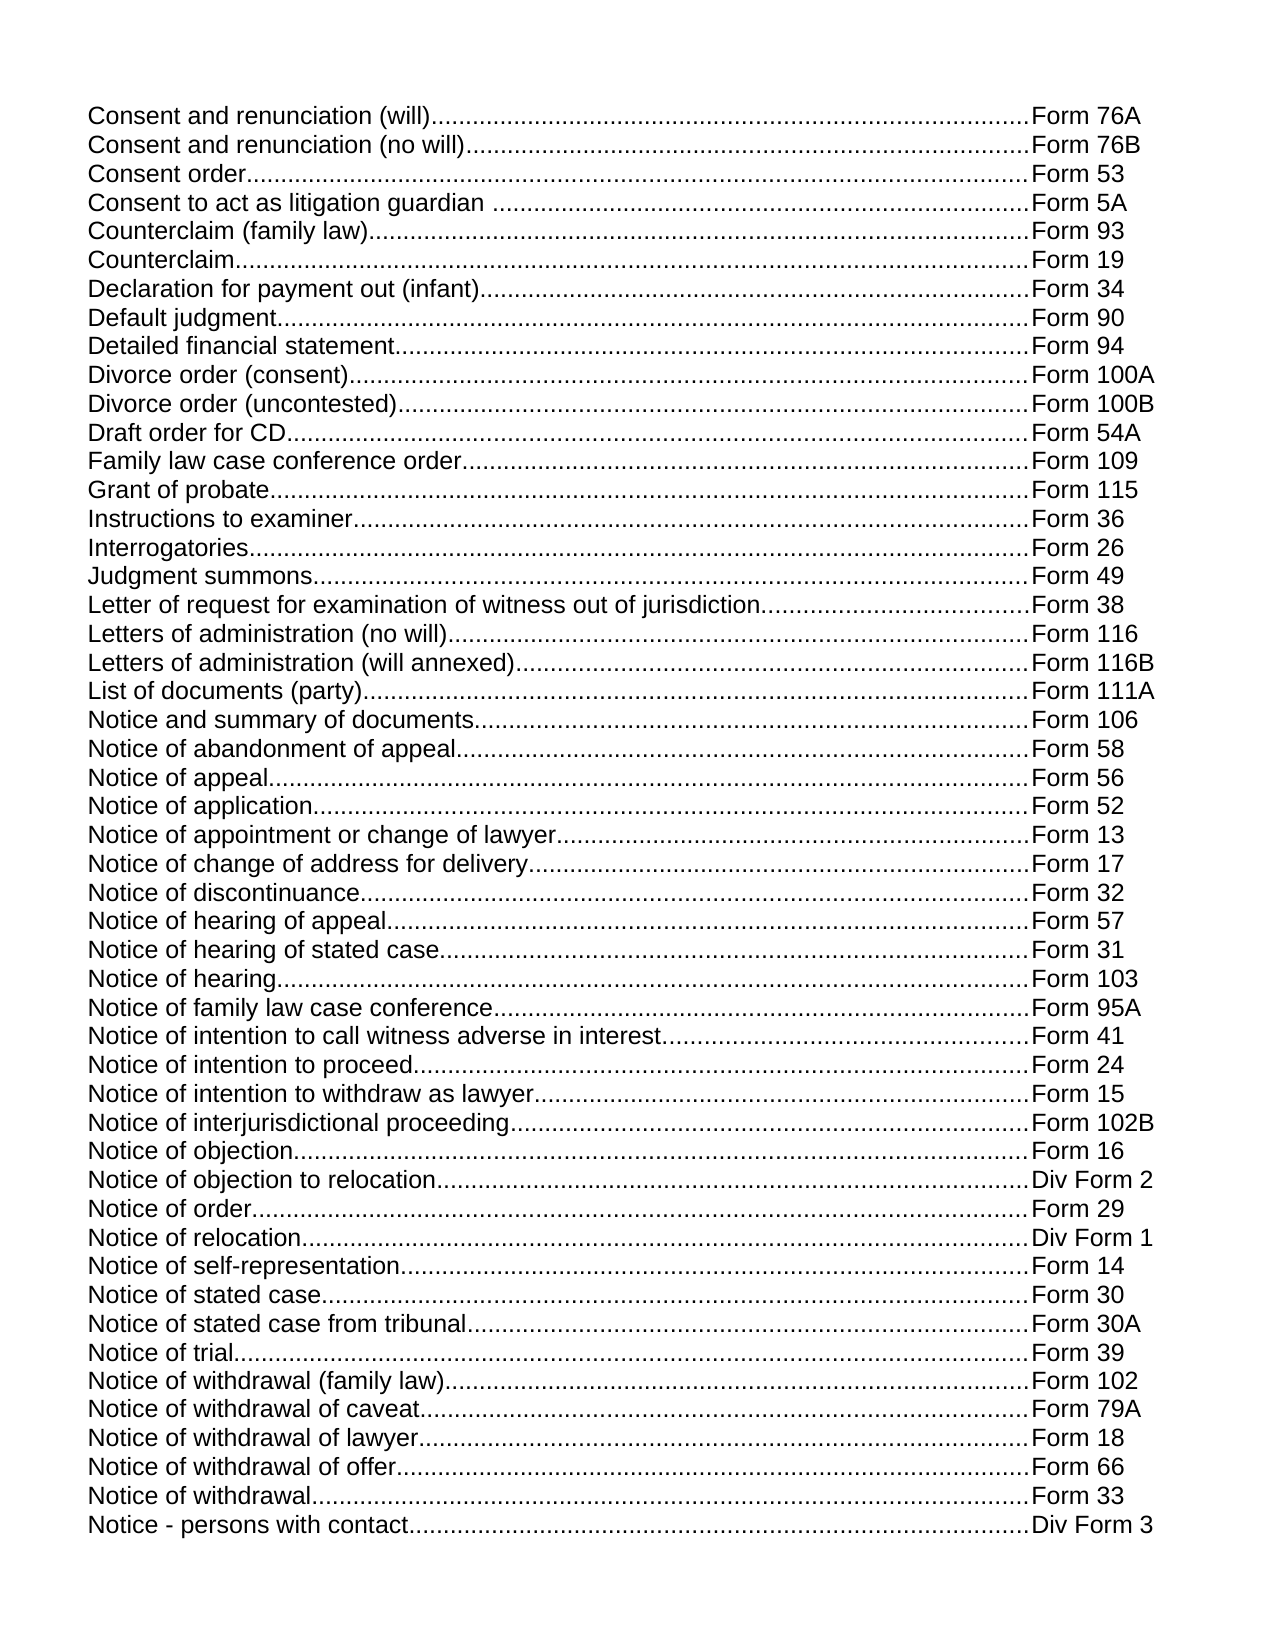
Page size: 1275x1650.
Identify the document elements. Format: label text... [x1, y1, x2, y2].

text Judgment summons Form 49 [87, 561, 1200, 590]
text Divorce order (consent) Form 100A [87, 360, 1200, 389]
text Notice and summary of documents Form 106 [87, 705, 1200, 734]
text Declaration for payment out (infant) Form 34 [87, 274, 1200, 303]
text Counterclaim (family law) Form 93 [87, 216, 1200, 245]
text Letter of request for examination of witness out of jurisdiction Form 38 [87, 590, 1200, 619]
text Counterclaim Form 19 [87, 245, 1200, 274]
text Notice of withdrawal of offer Form 66 [87, 1452, 1200, 1481]
text Notice of trial Form 39 [87, 1338, 1200, 1366]
text Default judgment Form 90 [87, 303, 1200, 331]
text Notice of withdrawal Form 33 [87, 1481, 1200, 1510]
text Notice of objection Form 16 [87, 1136, 1200, 1165]
text Notice - persons with contact Div Form 3 [87, 1510, 1200, 1538]
text Notice of appeal Form 56 [87, 763, 1200, 791]
text Notice of family law case conference Form 95A [87, 993, 1200, 1021]
text Notice of self-representation Form 14 [87, 1251, 1200, 1280]
text Notice of hearing of appeal Form 57 [87, 906, 1200, 935]
text Letters of administration (no will) Form 116 [87, 619, 1200, 648]
text Notice of interjurisdictional proceeding Form 102B [87, 1108, 1200, 1136]
text Detailed financial statement Form 94 [87, 331, 1200, 360]
text Notice of application Form 52 [87, 791, 1200, 820]
text Instructions to examiner Form 36 [87, 504, 1200, 533]
text Notice of order Form 29 [87, 1194, 1200, 1223]
text Notice of withdrawal of caveat Form 79A [87, 1395, 1200, 1424]
text Consent and renunciation (no will) Form 76B [87, 130, 1200, 159]
text Grant of probate Form 115 [87, 475, 1200, 504]
text Letters of administration (will annexed) Form 116B [87, 648, 1200, 676]
text Notice of stated case from tribunal Form 30A [87, 1309, 1200, 1338]
text Notice of discontinuance Form 32 [87, 878, 1200, 906]
text Consent order Form 53 [87, 159, 1200, 188]
text Draft order for CD Form 54A [87, 418, 1200, 446]
text Consent and renunciation (will) Form 76A [87, 101, 1200, 130]
text Notice of withdrawal (family law) Form 102 [87, 1366, 1200, 1395]
text Divorce order (uncontested) Form 100B [87, 389, 1200, 418]
text Notice of appointment or change of lawyer Form 13 [87, 820, 1200, 849]
text List of documents (party) Form 111A [87, 676, 1200, 705]
text Notice of stated case Form 30 [87, 1280, 1200, 1309]
text Notice of hearing Form 103 [87, 964, 1200, 993]
text Interrogatories Form 26 [87, 533, 1200, 561]
text Notice of intention to proceed Form 24 [87, 1050, 1200, 1079]
text Notice of hearing of stated case Form 31 [87, 935, 1200, 964]
text Notice of intention to withdraw as lawyer Form 15 [87, 1079, 1200, 1108]
text Notice of change of address for delivery Form 17 [87, 849, 1200, 878]
text Family law case conference order Form 109 [87, 446, 1200, 475]
text Notice of objection to relocation Div Form 2 [87, 1165, 1200, 1194]
text Consent to act as litigation guardian Form 5A [87, 188, 1200, 216]
text Notice of withdrawal of lawyer Form 18 [87, 1424, 1200, 1452]
text Notice of intention to call witness adverse in interest Form 41 [87, 1021, 1200, 1050]
text Notice of relocation Div Form 1 [87, 1223, 1200, 1251]
text Notice of abandonment of appeal Form 58 [87, 734, 1200, 763]
